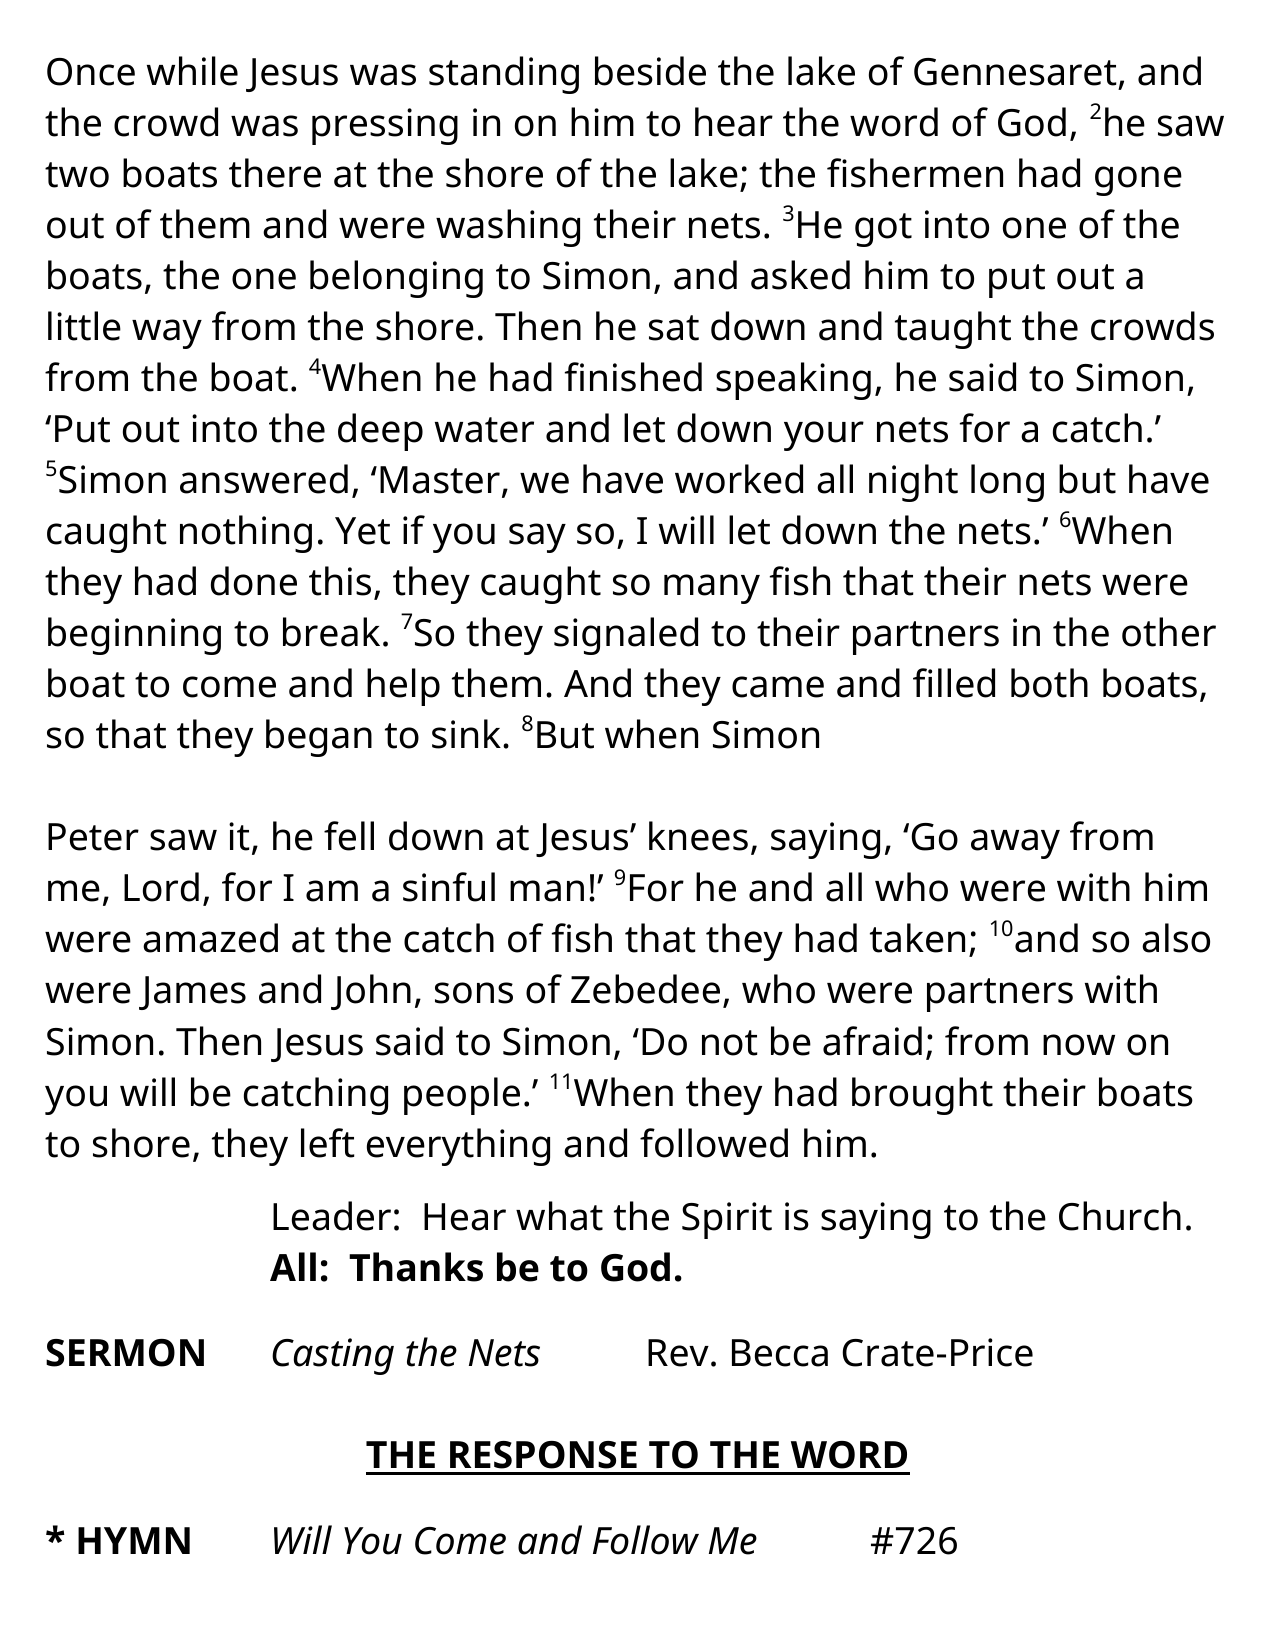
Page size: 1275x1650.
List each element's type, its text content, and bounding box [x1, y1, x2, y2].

text Leader: Hear what the Spirit is saying to the Church. [195, 1191, 1230, 1242]
text Peter saw it, he fell down at Jesus’ knees, saying, ‘Go away from me, Lord, for I am a sinful man!’ 9For he and all who were with him were amazed at the catch of fish that they had taken; 10and so also were James and John, sons of Zebedee, who were partners with Simon. Then Jesus said to Simon, ‘Do not be afraid; from now on you will be catching people.’ 11When they had brought their boats to shore, they left everything and followed him. [45, 811, 1230, 1168]
text SERMON Casting the Nets Rev. Becca Crate-Price [45, 1327, 1230, 1378]
text THE RESPONSE TO THE WORD [45, 1429, 1230, 1480]
text All: Thanks be to God. [45, 1242, 1230, 1293]
text * HYMN Will You Come and Follow Me #726 [45, 1514, 1230, 1565]
text Once while Jesus was standing beside the lake of Gennesaret, and the crowd was pressing in on him to hear the word of God, 2he saw two boats there at the shore of the lake; the fishermen had gone out of them and were washing their nets. 3He got into one of the boats, the one belonging to Simon, and asked him to put out a little way from the shore. Then he sat down and taught the crowds from the boat. 4When he had finished speaking, he said to Simon, ‘Put out into the deep water and let down your nets for a catch.’ 5Simon answered, ‘Master, we have worked all night long but have caught nothing. Yet if you say so, I will let down the nets.’ 6When they had done this, they caught so many fish that their nets were beginning to break. 7So they signaled to their partners in the other boat to come and help them. And they came and filled both boats, so that they began to sink. 8But when Simon [45, 45, 1230, 759]
